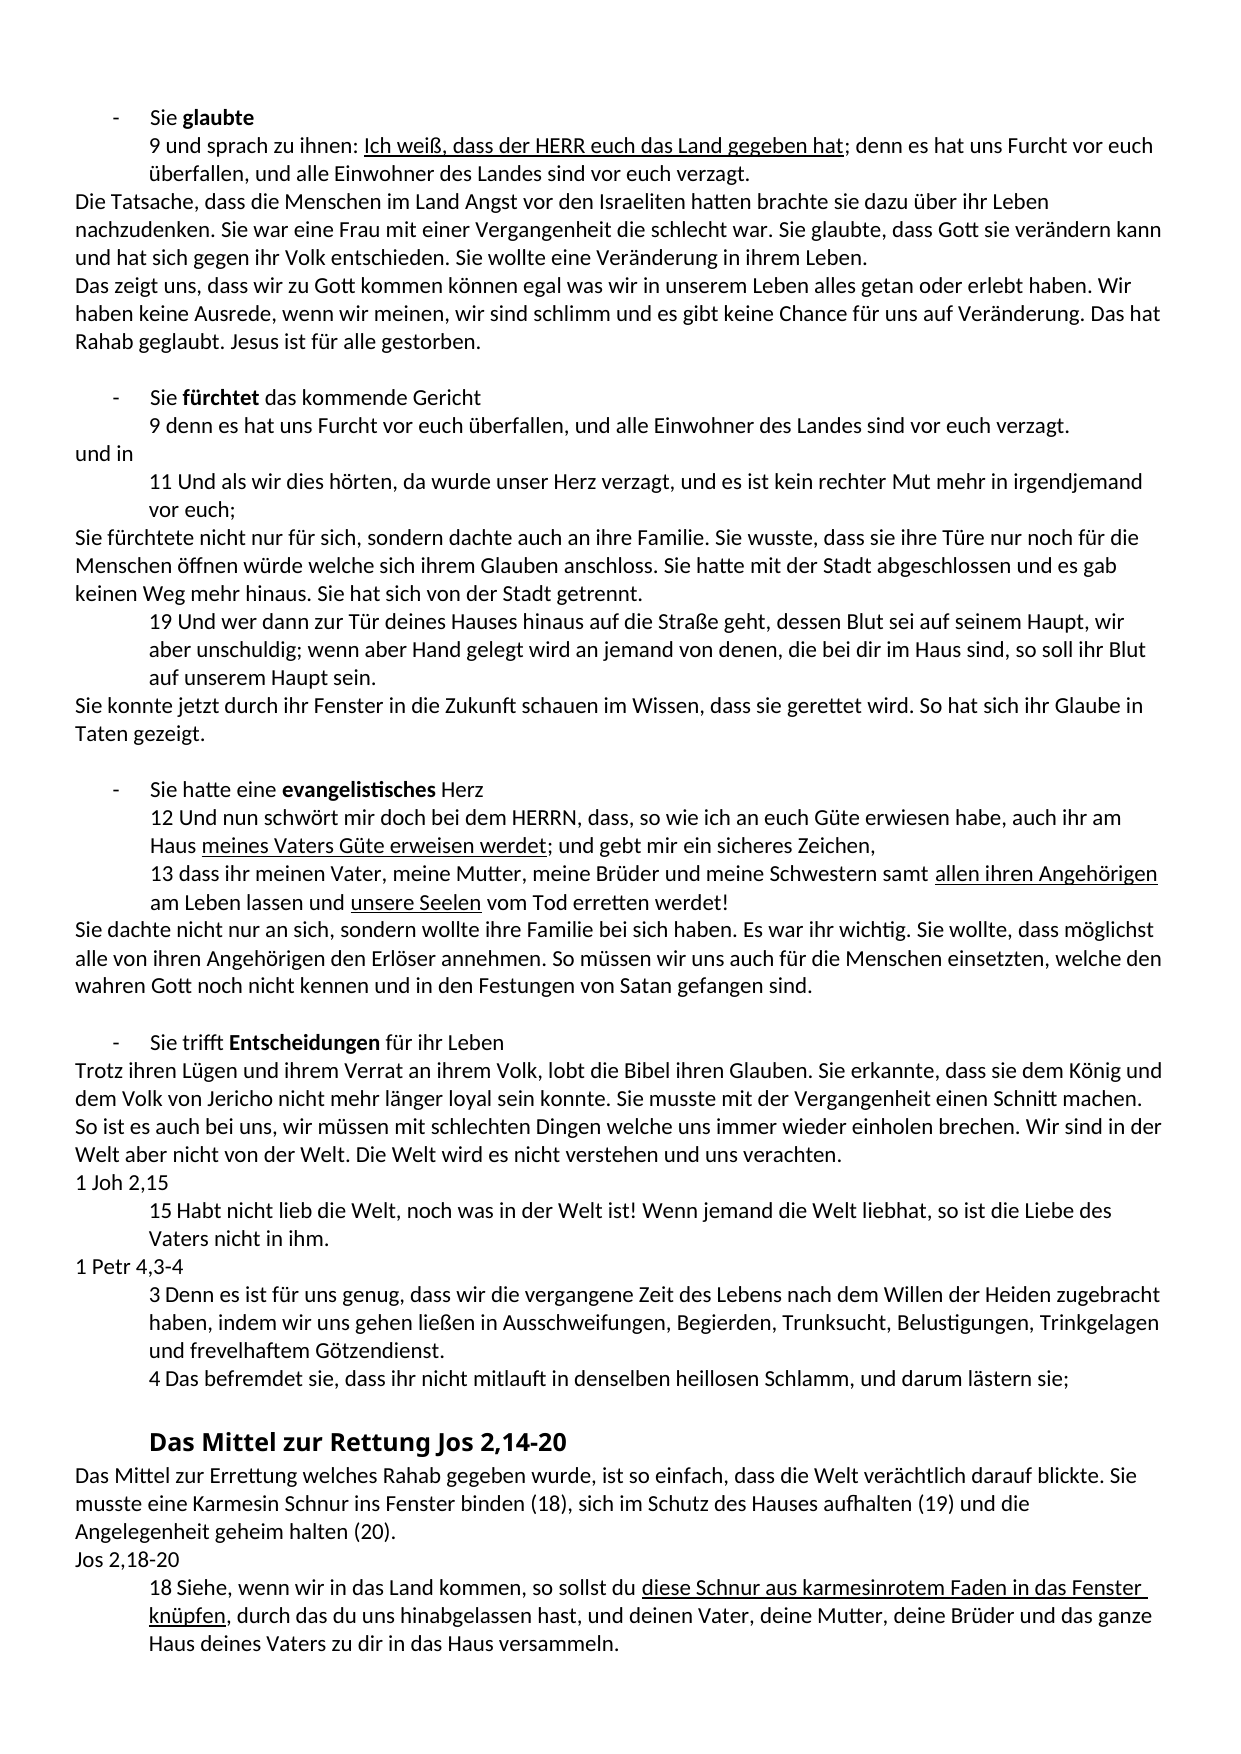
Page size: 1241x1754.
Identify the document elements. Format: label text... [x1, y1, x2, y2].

text Sie dachte nicht nur an sich, sondern wollte ihre Familie bei sich haben. Es war ihr wichtig. Sie wollte, dass möglichst alle von ihren Angehörigen den Erlöser annehmen. So müssen wir uns auch für die Menschen einsetzten, welche den wahren Gott noch nicht kennen und in den Festungen von Satan gefangen sind. [75, 916, 1165, 1000]
text Sie fürchtete nicht nur für sich, sondern dachte auch an ihre Familie. Sie wusste, dass sie ihre Türe nur noch für die Menschen öffnen würde welche sich ihrem Glauben anschloss. Sie hatte mit der Stadt abgeschlossen und es gab keinen Weg mehr hinaus. Sie hat sich von der Stadt getrennt. [75, 523, 1165, 607]
text Das zeigt uns, dass wir zu Gott kommen können egal was wir in unserem Leben alles getan oder erlebt haben. Wir haben keine Ausrede, wenn wir meinen, wir sind schlimm und es gibt keine Chance für uns auf Veränderung. Das hat Rahab geglaubt. Jesus ist für alle gestorben. [75, 271, 1165, 355]
list Sie glaubte [112, 103, 1165, 131]
list Sie hatte eine evangelistisches Herz [112, 776, 1165, 803]
subtitle 15 Habt nicht lieb die Welt, noch was in der Welt ist! Wenn jemand die Welt liebhat, so ist die Liebe des Vaters nicht in ihm. [330, 1196, 1165, 1252]
list Sie trifft Entscheidungen für ihr Leben [112, 1028, 1165, 1056]
text Trotz ihren Lügen und ihrem Verrat an ihrem Volk, lobt die Bibel ihren Glauben. Sie erkannte, dass sie dem König und dem Volk von Jericho nicht mehr länger loyal sein konnte. Sie musste mit der Vergangenheit einen Schnitt machen. So ist es auch bei uns, wir müssen mit schlechten Dingen welche uns immer wieder einholen brechen. Wir sind in der Welt aber nicht von der Welt. Die Welt wird es nicht verstehen und uns verachten. [75, 1056, 1165, 1168]
subtitle 18 Siehe, wenn wir in das Land kommen, so sollst du diese Schnur aus karmesinrotem Faden in das Fenster knüpfen, durch das du uns hinabgelassen hast, und deinen Vater, deine Mutter, deine Brüder und das ganze Haus deines Vaters zu dir in das Haus versammeln. [149, 1573, 1165, 1657]
text Jos 2,18-20 [75, 1545, 1165, 1573]
subtitle 3 Denn es ist für uns genug, dass wir die vergangene Zeit des Lebens nach dem Willen der Heiden zugebracht haben, indem wir uns gehen ließen in Ausschweifungen, Begierden, Trunksucht, Belustigungen, Trinkgelagen und frevelhaftem Götzendienst. [149, 1280, 1165, 1364]
subtitle 4 Das befremdet sie, dass ihr nicht mitlauft in denselben heillosen Schlamm, und darum lästern sie; [149, 1364, 1165, 1392]
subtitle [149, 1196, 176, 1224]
text Die Tatsache, dass die Menschen im Land Angst vor den Israeliten hatten brachte sie dazu über ihr Leben nachzudenken. Sie war eine Frau mit einer Vergangenheit die schlecht war. Sie glaubte, dass Gott sie verändern kann und hat sich gegen ihr Volk entschieden. Sie wollte eine Veränderung in ihrem Leben. [75, 187, 1165, 271]
text Das Mittel zur Errettung welches Rahab gegeben wurde, ist so einfach, dass die Welt verächtlich darauf blickte. Sie musste eine Karmesin Schnur ins Fenster binden (18), sich im Schutz des Hauses aufhalten (19) und die Angelegenheit geheim halten (20). [75, 1461, 1165, 1545]
subtitle 13 dass ihr meinen Vater, meine Mutter, meine Brüder und meine Schwestern samt allen ihren Angehörigen am Leben lassen und unsere Seelen vom Tod erretten werdet! [150, 859, 1165, 916]
list Sie fürchtet das kommende Gericht [112, 383, 1165, 411]
text 1 Petr 4,3-4 [75, 1252, 1165, 1280]
text und in [75, 439, 1165, 467]
text 1 Joh 2,15 [75, 1168, 1165, 1196]
subtitle 19 Und wer dann zur Tür deines Hauses hinaus auf die Straße geht, dessen Blut sei auf seinem Haupt, wir aber unschuldig; wenn aber Hand gelegt wird an jemand von denen, die bei dir im Haus sind, so soll ihr Blut auf unserem Haupt sein. [149, 607, 1165, 691]
subtitle Das Mittel zur Rettung Jos 2,14-20 [149, 1424, 1165, 1458]
subtitle 9 und sprach zu ihnen: Ich weiß, dass der HERR euch das Land gegeben hat; denn es hat uns Furcht vor euch überfallen, und alle Einwohner des Landes sind vor euch verzagt. [149, 131, 1165, 187]
subtitle 12 Und nun schwört mir doch bei dem HERRN, dass, so wie ich an euch Güte erwiesen habe, auch ihr am Haus meines Vaters Güte erweisen werdet; und gebt mir ein sicheres Zeichen, [150, 803, 1165, 859]
subtitle 11 Und als wir dies hörten, da wurde unser Herz verzagt, und es ist kein rechter Mut mehr in irgendjemand vor euch; [149, 467, 1165, 523]
subtitle 9 denn es hat uns Furcht vor euch überfallen, und alle Einwohner des Landes sind vor euch verzagt. [149, 411, 1165, 439]
text Sie konnte jetzt durch ihr Fenster in die Zukunft schauen im Wissen, dass sie gerettet wird. So hat sich ihr Glaube in Taten gezeigt. [75, 691, 1165, 747]
